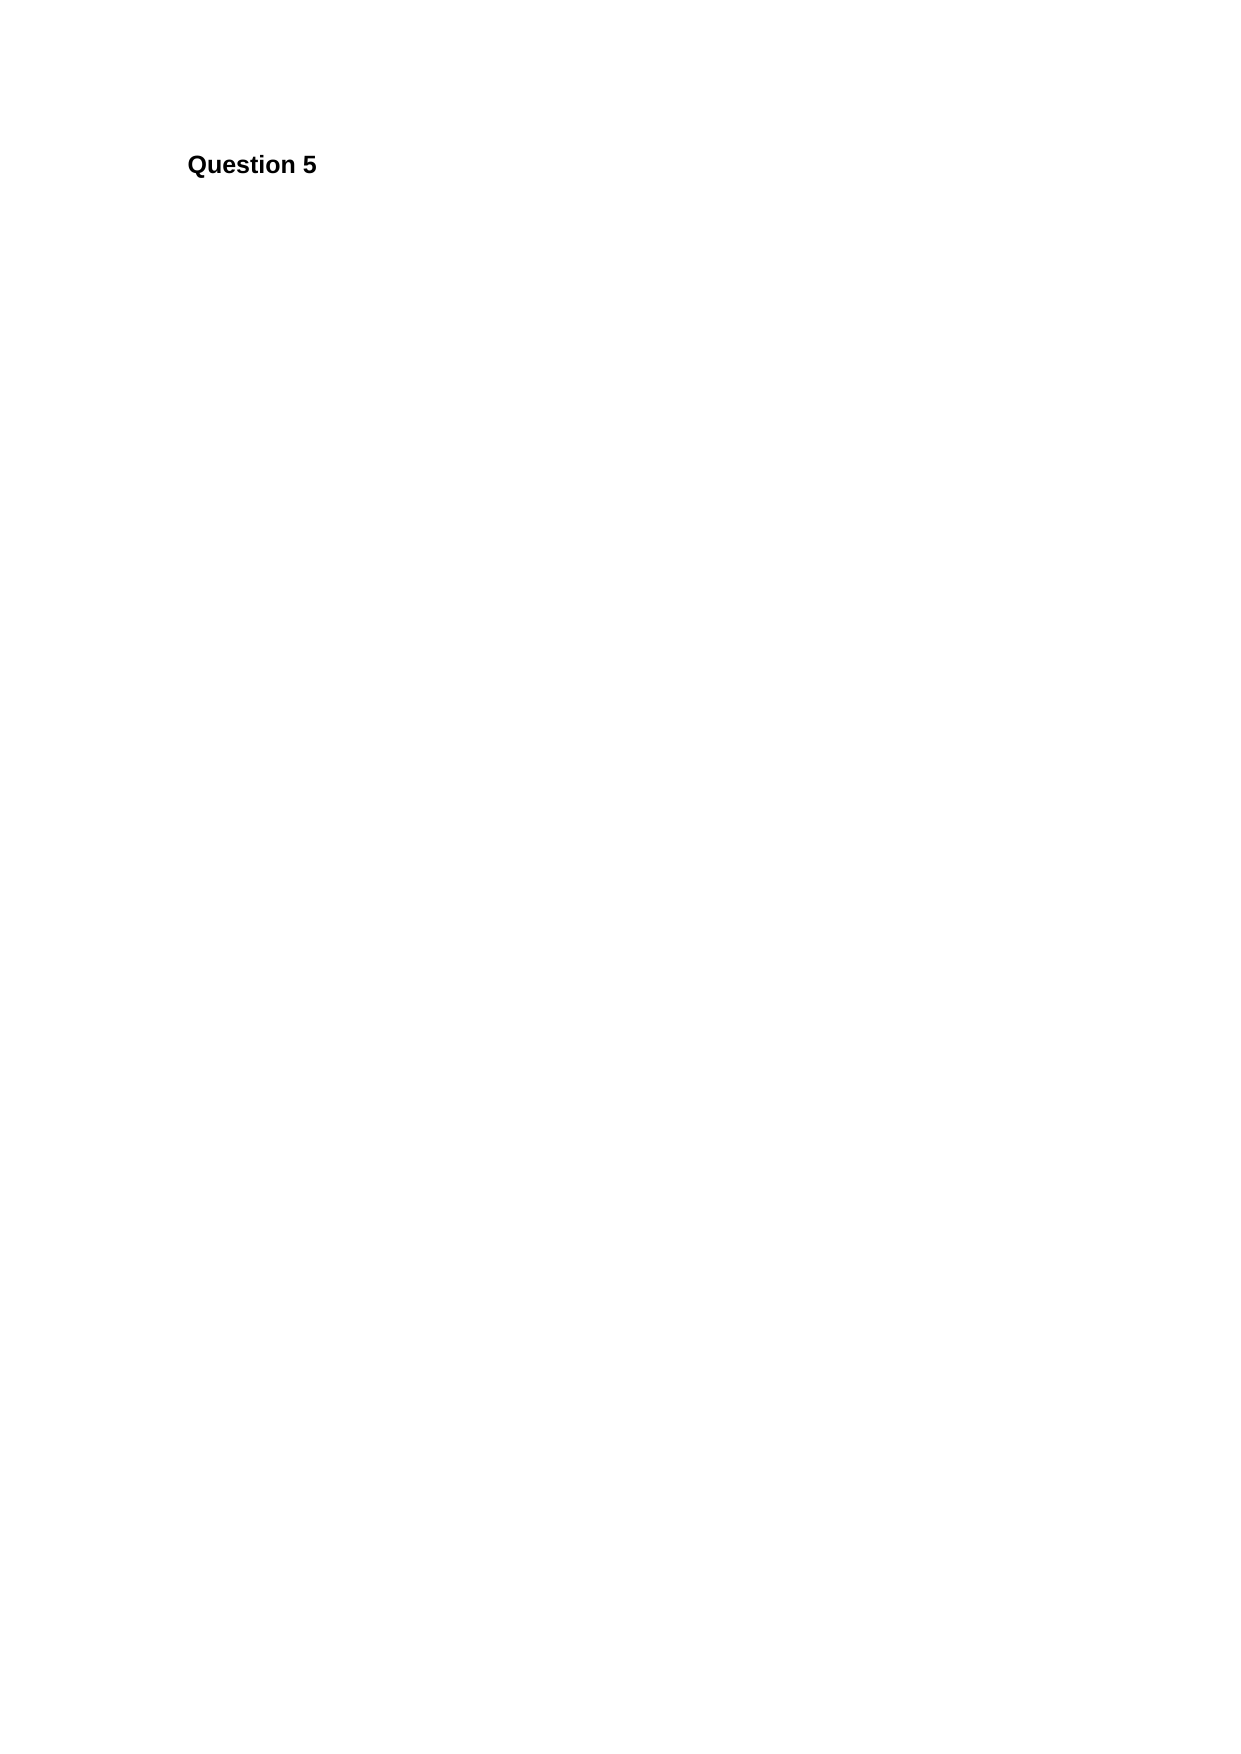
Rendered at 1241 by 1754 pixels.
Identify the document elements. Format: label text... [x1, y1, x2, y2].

text Question 5 [187, 150, 1053, 179]
